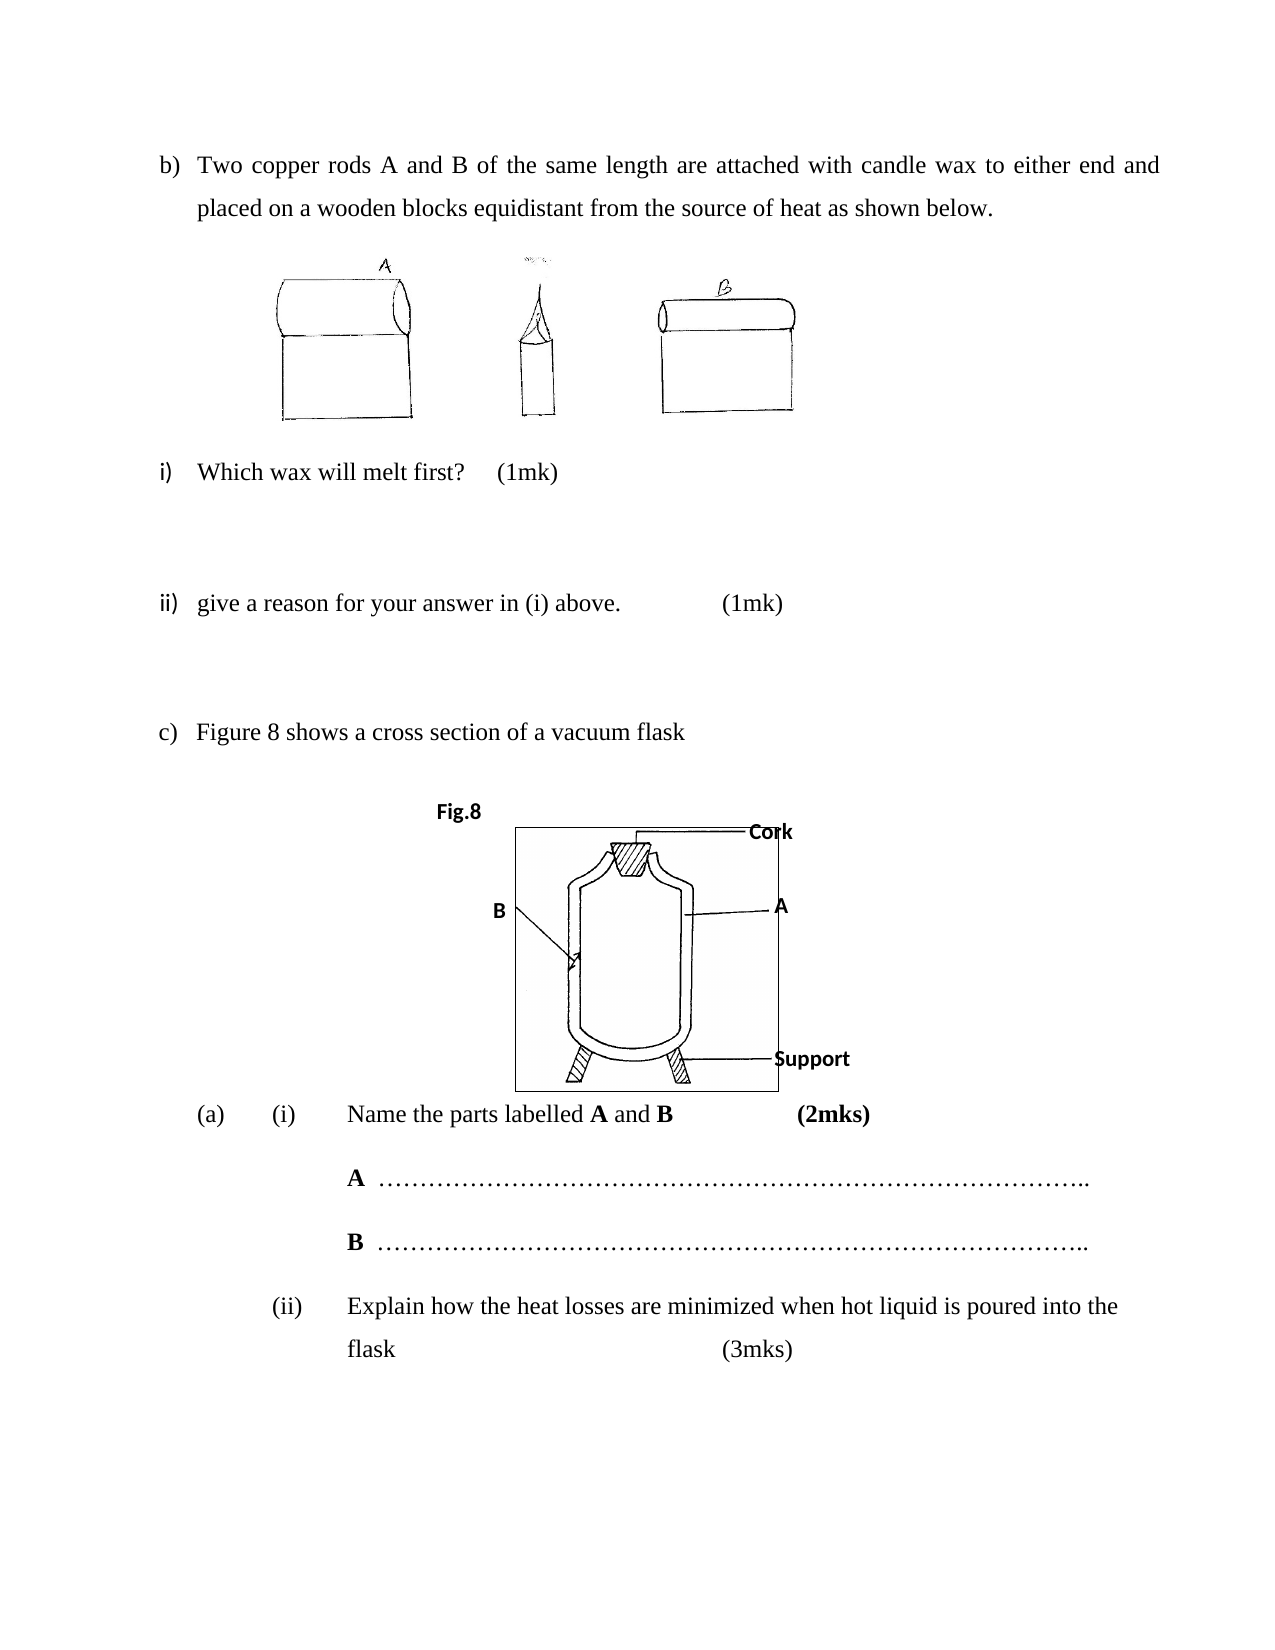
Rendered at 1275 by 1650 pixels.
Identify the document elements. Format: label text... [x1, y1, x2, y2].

list Which wax will melt first? (1mk) [159, 456, 1162, 487]
text B ………………………………………………………………………….. [122, 1227, 1162, 1256]
text b) Two copper rods A and B of the same length are attached with candle wax to either end and placed on a wooden blocks equidistant from the source of heat as shown below. [159, 150, 1162, 222]
text A ………………………………………………………………………….. [122, 1163, 1162, 1192]
picture [271, 257, 796, 421]
list give a reason for your answer in (i) above. (1mk) [159, 587, 1162, 617]
text (ii) Explain how the heat losses are minimized when hot liquid is poured into the flask (3mks) [272, 1291, 1162, 1363]
list Figure 8 shows a cross section of a vacuum flask [158, 717, 1162, 746]
picture [516, 828, 778, 1091]
text (a) (i) Name the parts labelled A and B (2mks) [122, 1099, 1162, 1128]
